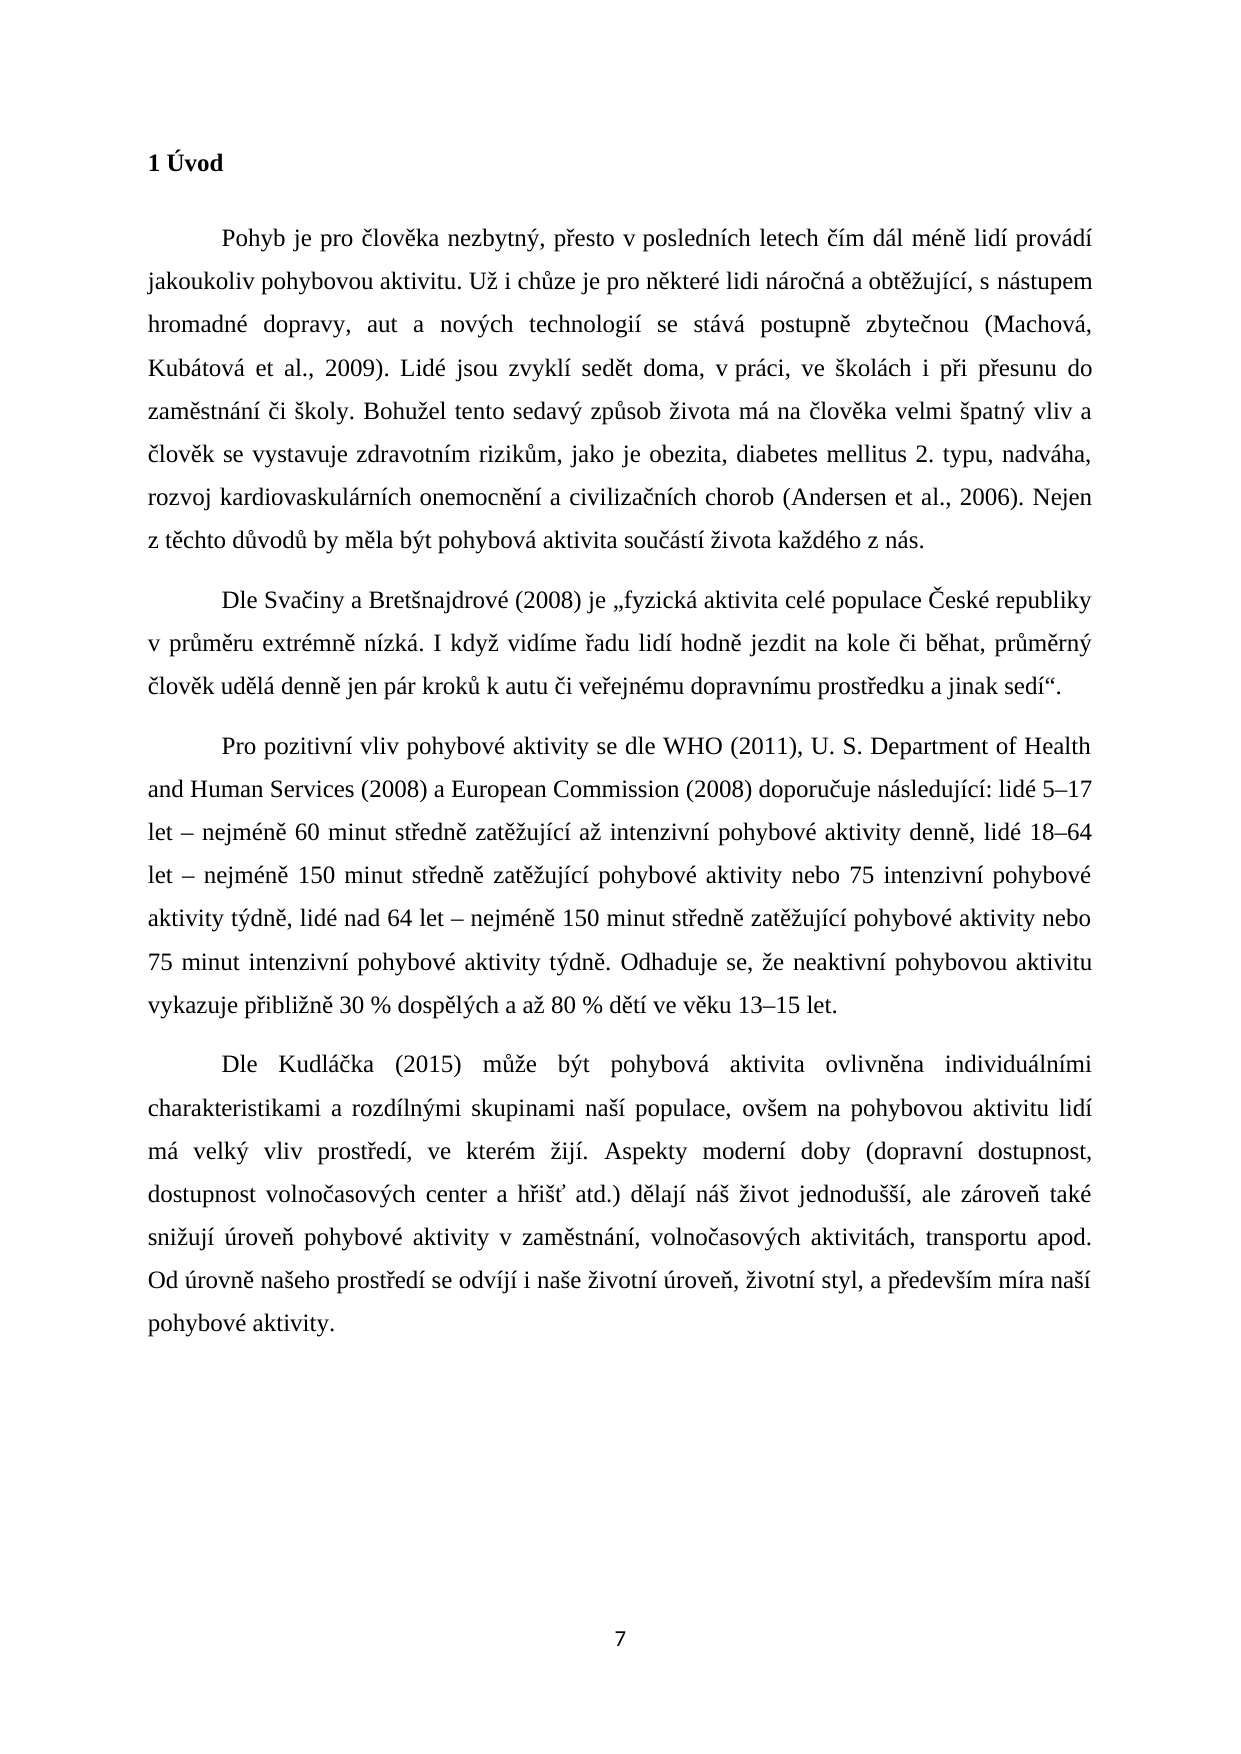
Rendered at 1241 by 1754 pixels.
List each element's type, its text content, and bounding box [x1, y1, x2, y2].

text Pohyb je pro člověka nezbytný, přesto v posledních letech čím dál méně lidí provádí jakoukoliv pohybovou aktivitu. Už i chůze je pro některé lidi náročná a obtěžující, s nástupem hromadné dopravy, aut a nových technologií se stává postupně zbytečnou (Machová, Kubátová et al., 2009). Lidé jsou zvyklí sedět doma, v práci, ve školách i při přesunu do zaměstnání či školy. Bohužel tento sedavý způsob života má na člověka velmi špatný vliv a člověk se vystavuje zdravotním rizikům, jako je obezita, diabetes mellitus 2. typu, nadváha, rozvoj kardiovaskulárních onemocnění a civilizačních chorob (Andersen et al., 2006). Nejen z těchto důvodů by měla být pohybová aktivita součástí života každého z nás. [148, 223, 1093, 554]
text Dle Svačiny a Bretšnajdrové (2008) je „fyzická aktivita celé populace České republiky v průměru extrémně nízká. I když vidíme řadu lidí hodně jezdit na kole či běhat, průměrný člověk udělá denně jen pár kroků k autu či veřejnému dopravnímu prostředku a jinak sedí“. [148, 585, 1093, 700]
text Dle Kudláčka (2015) může být pohybová aktivita ovlivněna individuálními charakteristikami a rozdílnými skupinami naší populace, ovšem na pohybovou aktivitu lidí má velký vliv prostředí, ve kterém žijí. Aspekty moderní doby (dopravní dostupnost, dostupnost volnočasových center a hřišť atd.) dělají náš život jednodušší, ale zároveň také snižují úroveň pohybové aktivity v zaměstnání, volnočasových aktivitách, transportu apod. Od úrovně našeho prostředí se odvíjí i naše životní úroveň, životní styl, a především míra naší pohybové aktivity. [148, 1049, 1093, 1337]
text Pro pozitivní vliv pohybové aktivity se dle WHO (2011), U. S. Department of Health and Human Services (2008) a European Commission (2008) doporučuje následující: lidé 5–17 let – nejméně 60 minut středně zatěžující až intenzivní pohybové aktivity denně, lidé 18–64 let – nejméně 150 minut středně zatěžující pohybové aktivity nebo 75 intenzivní pohybové aktivity týdně, lidé nad 64 let – nejméně 150 minut středně zatěžující pohybové aktivity nebo 75 minut intenzivní pohybové aktivity týdně. Odhaduje se, že neaktivní pohybovou aktivitu vykazuje přibližně 30 % dospělých a až 80 % dětí ve věku 13–15 let. [148, 731, 1093, 1018]
subtitle 1 Úvod [148, 148, 1093, 176]
